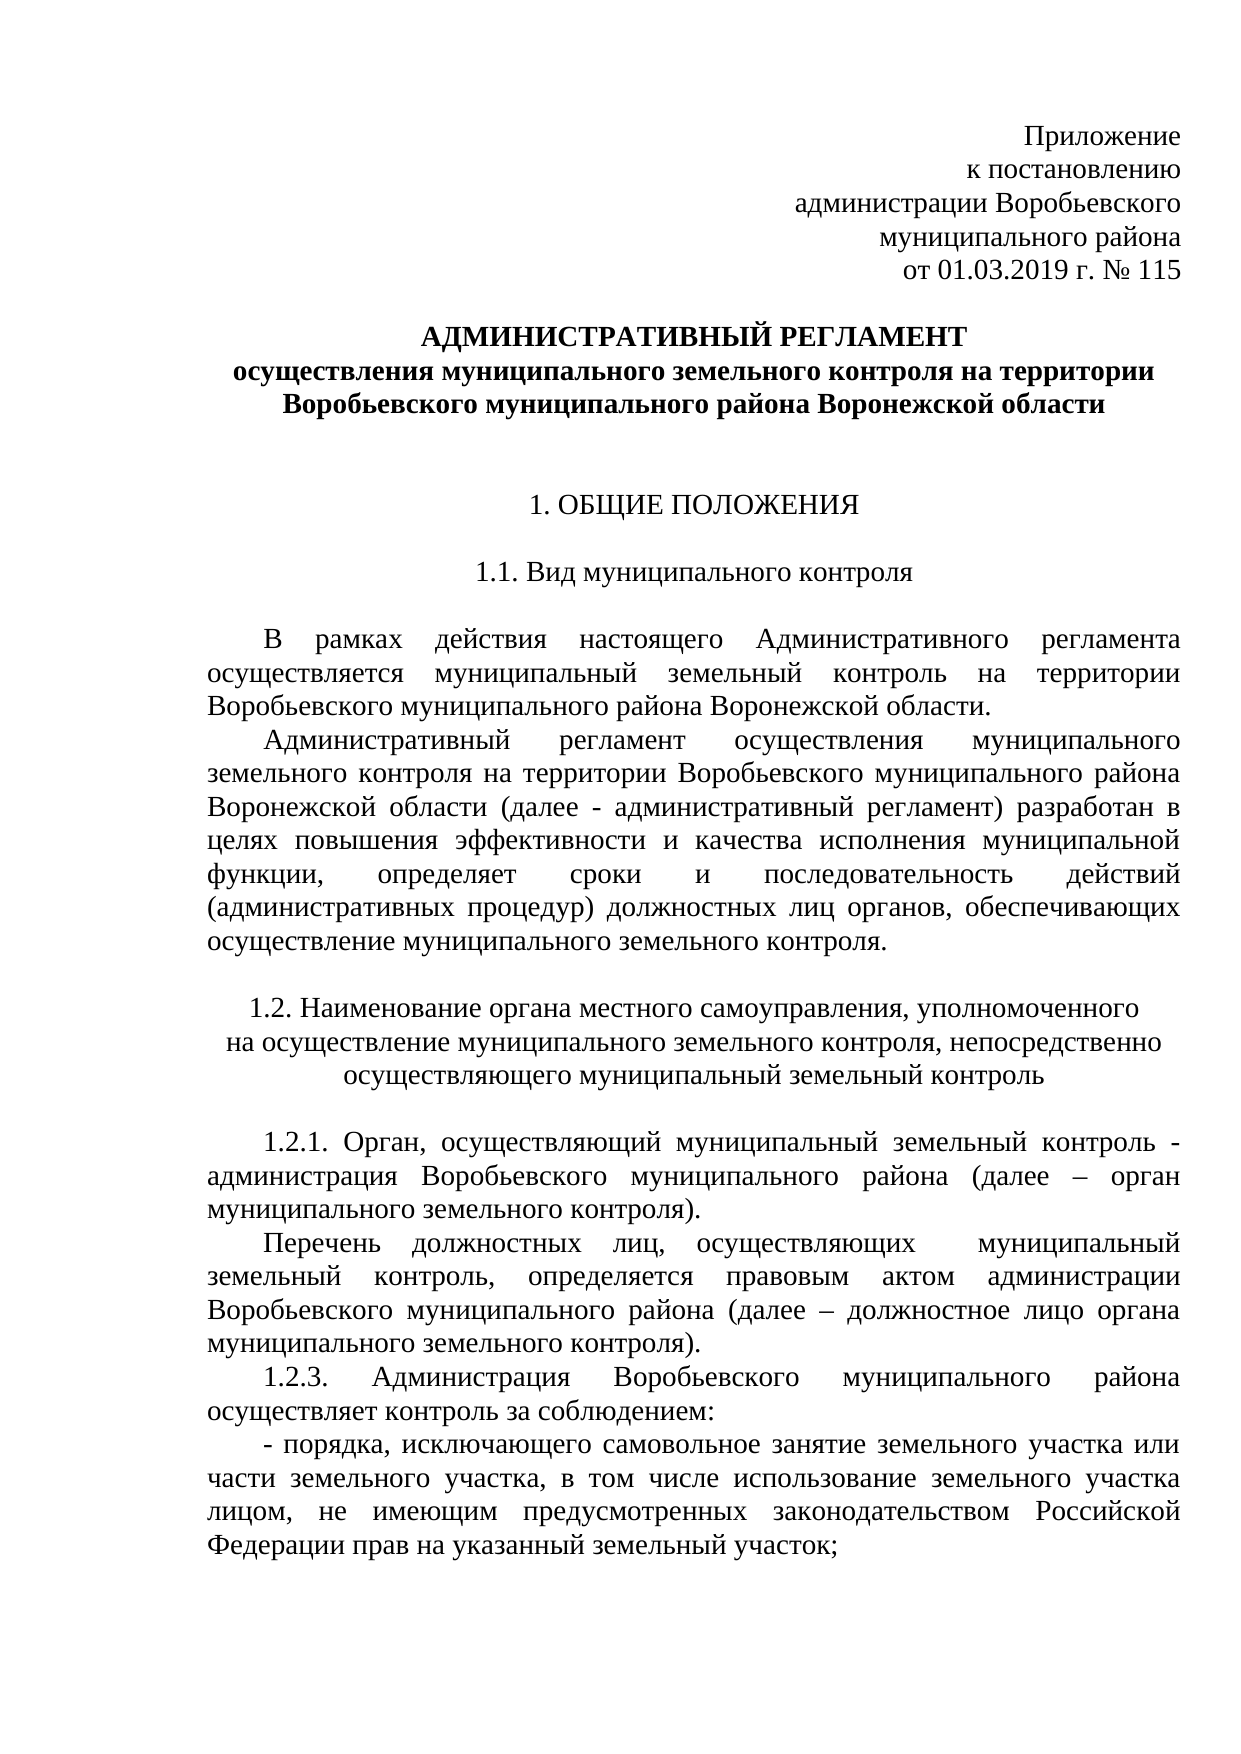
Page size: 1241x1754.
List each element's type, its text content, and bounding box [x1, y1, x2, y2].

text - порядка, исключающего самовольное занятие земельного участка или части земельного участка, в том числе использование земельного участка лицом, не имеющим предусмотренных законодательством Российской Федерации прав на указанный земельный участок; [207, 1426, 1181, 1560]
text Перечень должностных лиц, осуществляющих муниципальный земельный контроль, определяется правовым актом администрации Воробьевского муниципального района (далее – должностное лицо органа муниципального земельного контроля). [207, 1225, 1181, 1359]
text Приложение [207, 118, 1181, 152]
text 1.2. Наименование органа местного самоуправления, уполномоченного [207, 990, 1181, 1024]
title осуществления муниципального земельного контроля на территории [207, 353, 1181, 386]
title Воробьевского муниципального района Воронежской области [207, 386, 1181, 420]
text администрации Воробьевского [207, 185, 1181, 219]
text 1. ОБЩИЕ ПОЛОЖЕНИЯ [207, 487, 1181, 521]
title АДМИНИСТРАТИВНЫЙ РЕГЛАМЕНТ [207, 319, 1181, 353]
text 1.2.1. Орган, осуществляющий муниципальный земельный контроль - администрация Воробьевского муниципального района (далее – орган муниципального земельного контроля). [207, 1124, 1181, 1225]
text на осуществление муниципального земельного контроля, непосредственно осуществляющего муниципальный земельный контроль [207, 1024, 1181, 1091]
text В рамках действия настоящего Административного регламента осуществляется муниципальный земельный контроль на территории Воробьевского муниципального района Воронежской области. [207, 621, 1181, 722]
text 1.1. Вид муниципального контроля [207, 554, 1181, 588]
text Административный регламент осуществления муниципального земельного контроля на территории Воробьевского муниципального района Воронежской области (далее - административный регламент) разработан в целях повышения эффективности и качества исполнения муниципальной функции, определяет сроки и последовательность действий (административных процедур) должностных лиц органов, обеспечивающих осуществление муниципального земельного контроля. [207, 722, 1181, 957]
text от 01.03.2019 г. № 115 [207, 252, 1181, 286]
text к постановлению [207, 152, 1181, 185]
text 1.2.3. Администрация Воробьевского муниципального района осуществляет контроль за соблюдением: [207, 1359, 1181, 1426]
text муниципального района [207, 219, 1181, 252]
